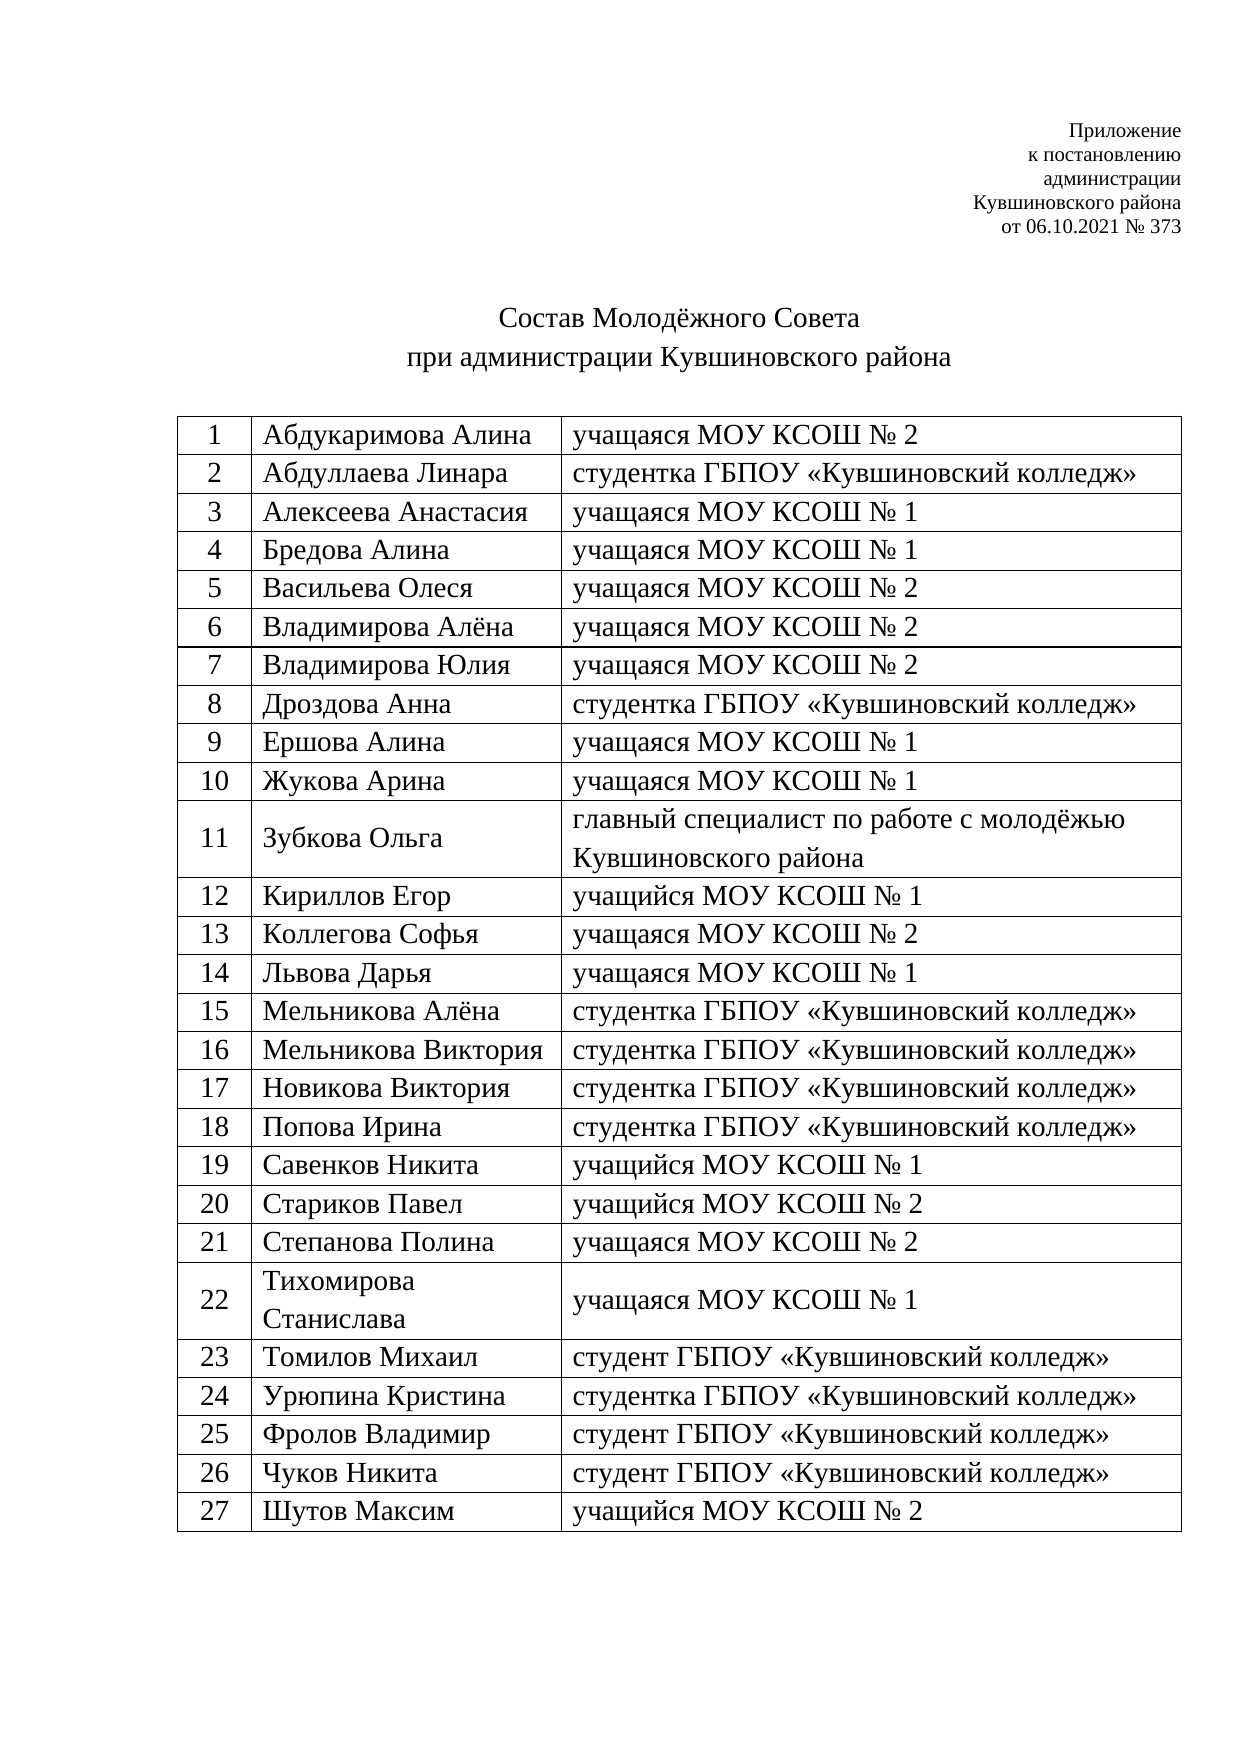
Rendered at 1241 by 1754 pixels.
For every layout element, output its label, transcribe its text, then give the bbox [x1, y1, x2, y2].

table_cell учащийся МОУ КСОШ № 2 [562, 1493, 1181, 1531]
table_cell 14 [178, 955, 251, 992]
table_cell 18 [178, 1109, 251, 1146]
table_cell учащаяся МОУ КСОШ № 1 [562, 763, 1181, 800]
table_cell Урюпина Кристина [252, 1378, 561, 1415]
table_cell учащаяся МОУ КСОШ № 1 [562, 494, 1181, 531]
table_cell учащаяся МОУ КСОШ № 1 [562, 532, 1181, 569]
table_cell Васильева Олеся [252, 571, 561, 608]
table_cell Алексеева Анастасия [252, 494, 561, 531]
table_header Абдукаримова Алина [252, 417, 561, 454]
table_cell учащаяся МОУ КСОШ № 2 [562, 648, 1181, 685]
table_cell Коллегова Софья [252, 917, 561, 954]
table_cell учащаяся МОУ КСОШ № 2 [562, 917, 1181, 954]
table_cell Степанова Полина [252, 1224, 561, 1262]
table_cell Владимирова Алёна [252, 609, 561, 646]
table_cell 19 [178, 1147, 251, 1185]
table_cell 10 [178, 763, 251, 800]
table_cell 8 [178, 686, 251, 723]
table_cell Мельникова Алёна [252, 994, 561, 1031]
table_cell Львова Дарья [252, 955, 561, 992]
table_cell 24 [178, 1378, 251, 1415]
table_cell учащийся МОУ КСОШ № 1 [562, 878, 1181, 916]
table_cell Кириллов Егор [252, 878, 561, 916]
table_cell Владимирова Юлия [252, 648, 561, 685]
table_cell студент ГБПОУ «Кувшиновский колледж» [562, 1416, 1181, 1454]
table_cell учащаяся МОУ КСОШ № 2 [562, 609, 1181, 646]
text Кувшиновского района [177, 190, 1181, 214]
table_cell главный специалист по работе с молодёжью Кувшиновского района [562, 801, 1181, 877]
table_cell студентка ГБПОУ «Кувшиновский колледж» [562, 455, 1181, 493]
table_cell 20 [178, 1186, 251, 1223]
table_header 1 [178, 417, 251, 454]
table_cell учащаяся МОУ КСОШ № 1 [562, 1263, 1181, 1338]
table_cell студент ГБПОУ «Кувшиновский колледж» [562, 1455, 1181, 1492]
table_cell 9 [178, 724, 251, 762]
text Приложение [177, 118, 1181, 142]
table_cell Чуков Никита [252, 1455, 561, 1492]
table_cell 15 [178, 994, 251, 1031]
table_header учащаяся МОУ КСОШ № 2 [562, 417, 1181, 454]
table_cell студентка ГБПОУ «Кувшиновский колледж» [562, 1109, 1181, 1146]
table_cell 12 [178, 878, 251, 916]
table_cell Стариков Павел [252, 1186, 561, 1223]
table_cell Зубкова Ольга [252, 801, 561, 877]
table_cell 22 [178, 1263, 251, 1338]
table_cell Тихомирова Станислава [252, 1263, 561, 1338]
table_cell 4 [178, 532, 251, 569]
table_cell студентка ГБПОУ «Кувшиновский колледж» [562, 1070, 1181, 1108]
table_cell 5 [178, 571, 251, 608]
table_cell 7 [178, 648, 251, 685]
table_cell учащийся МОУ КСОШ № 1 [562, 1147, 1181, 1185]
table_cell 27 [178, 1493, 251, 1531]
table_cell Попова Ирина [252, 1109, 561, 1146]
table_cell Шутов Максим [252, 1493, 561, 1531]
table_cell Дроздова Анна [252, 686, 561, 723]
table_cell Мельникова Виктория [252, 1032, 561, 1069]
table_cell Абдуллаева Линара [252, 455, 561, 493]
table_cell 13 [178, 917, 251, 954]
table_cell студентка ГБПОУ «Кувшиновский колледж» [562, 1032, 1181, 1069]
table_cell учащийся МОУ КСОШ № 2 [562, 1186, 1181, 1223]
table_cell 25 [178, 1416, 251, 1454]
table_cell учащаяся МОУ КСОШ № 1 [562, 724, 1181, 762]
text от 06.10.2021 № 373 [177, 214, 1181, 238]
table_cell 21 [178, 1224, 251, 1262]
table_cell Фролов Владимир [252, 1416, 561, 1454]
table_cell Бредова Алина [252, 532, 561, 569]
table_cell Жукова Арина [252, 763, 561, 800]
table_cell 2 [178, 455, 251, 493]
text к постановлению [177, 142, 1181, 166]
table_cell 17 [178, 1070, 251, 1108]
table_cell Савенков Никита [252, 1147, 561, 1185]
table_cell студентка ГБПОУ «Кувшиновский колледж» [562, 1378, 1181, 1415]
table_cell 26 [178, 1455, 251, 1492]
table_cell Новикова Виктория [252, 1070, 561, 1108]
table_cell студентка ГБПОУ «Кувшиновский колледж» [562, 686, 1181, 723]
table_cell студентка ГБПОУ «Кувшиновский колледж» [562, 994, 1181, 1031]
table_cell Томилов Михаил [252, 1340, 561, 1377]
table_cell Ершова Алина [252, 724, 561, 762]
text Состав Молодёжного Совета при администрации Кувшиновского района [177, 300, 1181, 372]
table_cell 6 [178, 609, 251, 646]
table_cell 3 [178, 494, 251, 531]
table_cell студент ГБПОУ «Кувшиновский колледж» [562, 1340, 1181, 1377]
table_cell 16 [178, 1032, 251, 1069]
text администрации [177, 166, 1181, 190]
table_cell учащаяся МОУ КСОШ № 2 [562, 571, 1181, 608]
table_cell 11 [178, 801, 251, 877]
table_cell учащаяся МОУ КСОШ № 1 [562, 955, 1181, 992]
table_cell 23 [178, 1340, 251, 1377]
table_cell учащаяся МОУ КСОШ № 2 [562, 1224, 1181, 1262]
